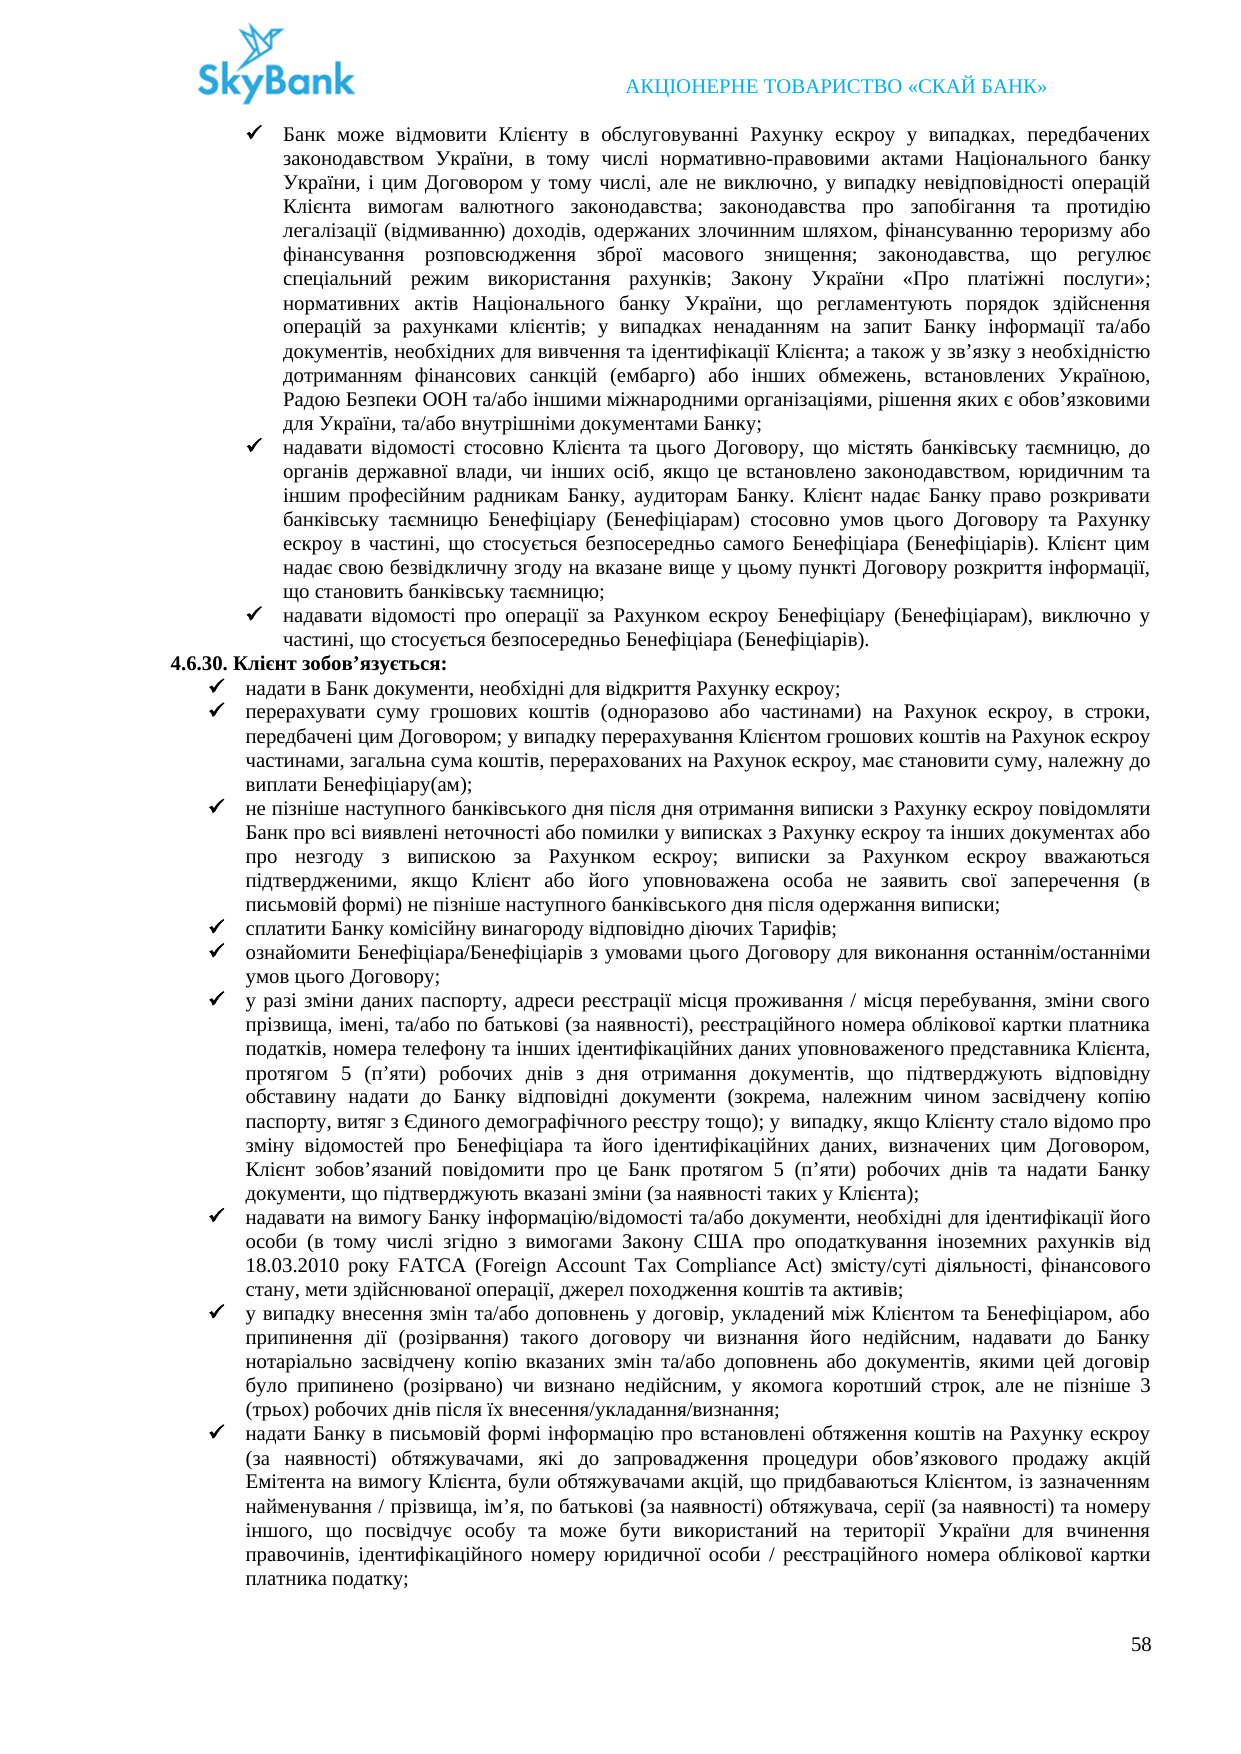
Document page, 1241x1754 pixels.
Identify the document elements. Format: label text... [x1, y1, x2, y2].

list надати Банку в письмовій формі інформацію про встановлені обтяження коштів на Рахунку ескроу (за наявності) обтяжувачами, які до запровадження процедури обов’язкового продажу акцій Емітента на вимогу Клієнта, були обтяжувачами акцій, що придбаваються Клієнтом, із зазначенням найменування / прізвища, ім’я, по батькові (за наявності) обтяжувача, серії (за наявності) та номеру іншого, що посвідчує особу та може бути використаний на території України для вчинення правочинів, ідентифікаційного номеру юридичної особи / реєстраційного номера облікової картки платника податку; [208, 1421, 1152, 1590]
list Банк може відмовити Клієнту в обслуговуванні Рахунку ескроу у випадках, передбачених законодавством України, в тому числі нормативно-правовими актами Національного банку України, і цим Договором у тому числі, але не виключно, у випадку невідповідності операцій Клієнта вимогам валютного законодавства; законодавства про запобігання та протидію легалізації (відмиванню) доходів, одержаних злочинним шляхом, фінансуванню тероризму або фінансування розповсюдження зброї масового знищення; законодавства, що регулює спеціальний режим використання рахунків; Закону України «Про платіжні послуги»; нормативних актів Національного банку України, що регламентують порядок здійснення операцій за рахунками клієнтів; у випадках ненаданням на запит Банку інформації та/або документів, необхідних для вивчення та ідентифікації Клієнта; а також у зв’язку з необхідністю дотриманням фінансових санкцій (ембарго) або інших обмежень, встановлених Україною, Радою Безпеки ООН та/або іншими міжнародними організаціями, рішення яких є обов’язковими для України, та/або внутрішніми документами Банку; [245, 122, 1152, 435]
list сплатити Банку комісійну винагороду відповідно діючих Тарифів; [208, 916, 1152, 940]
list у випадку внесення змін та/або доповнень у договір, укладений між Клієнтом та Бенефіціаром, або припинення дії (розірвання) такого договору чи визнання його недійсним, надавати до Банку нотаріально засвідчену копію вказаних змін та/або доповнень або документів, якими цей договір було припинено (розірвано) чи визнано недійсним, у якомога коротший строк, але не пізніше 3 (трьох) робочих днів після їх внесення/укладання/визнання; [208, 1301, 1152, 1421]
list надати в Банк документи, необхідні для відкриття Рахунку ескроу; [208, 675, 1152, 699]
text 4.6.30. Клієнт зобов’язується: [133, 651, 1152, 675]
picture [178, 12, 385, 117]
list ознайомити Бенефіціара/Бенефіціарів з умовами цього Договору для виконання останнім/останніми умов цього Договору; [208, 940, 1152, 988]
list не пізніше наступного банківського дня після дня отримання виписки з Рахунку ескроу повідомляти Банк про всі виявлені неточності або помилки у виписках з Рахунку ескроу та інших документах або про незгоду з випискою за Рахунком ескроу; виписки за Рахунком ескроу вважаються підтвердженими, якщо Клієнт або його уповноважена особа не заявить свої заперечення (в письмовій формі) не пізніше наступного банківського дня після одержання виписки; [208, 796, 1152, 916]
list надавати на вимогу Банку інформацію/відомості та/або документи, необхідні для ідентифікації його особи (в тому числі згідно з вимогами Закону США про оподаткування іноземних рахунків від 18.03.2010 року FATCA (Foreign Account Tax Compliance Act) змісту/суті діяльності, фінансового стану, мети здійснюваної операції, джерел походження коштів та активів; [208, 1205, 1152, 1301]
list у разі зміни даних паспорту, адреси реєстрації місця проживання / місця перебування, зміни свого прізвища, імені, та/або по батькові (за наявності), реєстраційного номера облікової картки платника податків, номера телефону та інших ідентифікаційних даних уповноваженого представника Клієнта, протягом 5 (п’яти) робочих днів з дня отримання документів, що підтверджують відповідну обставину надати до Банку відповідні документи (зокрема, належним чином засвідчену копію паспорту, витяг з Єдиного демографічного реєстру тощо); у випадку, якщо Клієнту стало відомо про зміну відомостей про Бенефіціара та його ідентифікаційних даних, визначених цим Договором, Клієнт зобов’язаний повідомити про це Банк протягом 5 (п’яти) робочих днів та надати Банку документи, що підтверджують вказані зміни (за наявності таких у Клієнта); [208, 988, 1152, 1205]
picture [996, 82, 1001, 90]
list перерахувати суму грошових коштів (одноразово або частинами) на Рахунок ескроу, в строки, передбачені цим Договором; у випадку перерахування Клієнтом грошових коштів на Рахунок ескроу частинами, загальна сума коштів, перерахованих на Рахунок ескроу, має становити суму, належну до виплати Бенефіціару(ам); [208, 699, 1152, 796]
list надавати відомості стосовно Клієнта та цього Договору, що містять банківську таємницю, до органів державної влади, чи інших осіб, якщо це встановлено законодавством, юридичним та іншим професійним радникам Банку, аудиторам Банку. Клієнт надає Банку право розкривати банківську таємницю Бенефіціару (Бенефіціарам) стосовно умов цього Договору та Рахунку ескроу в частині, що стосується безпосередньо самого Бенефіціара (Бенефіціарів). Клієнт цим надає свою безвідкличну згоду на вказане вище у цьому пункті Договору розкриття інформації, що становить банківську таємницю; [245, 435, 1152, 603]
picture [860, 79, 866, 91]
list надавати відомості про операції за Рахунком ескроу Бенефіціару (Бенефіціарам), виключно у частині, що стосується безпосередньо Бенефіціара (Бенефіціарів). [245, 603, 1152, 651]
picture [947, 82, 954, 91]
